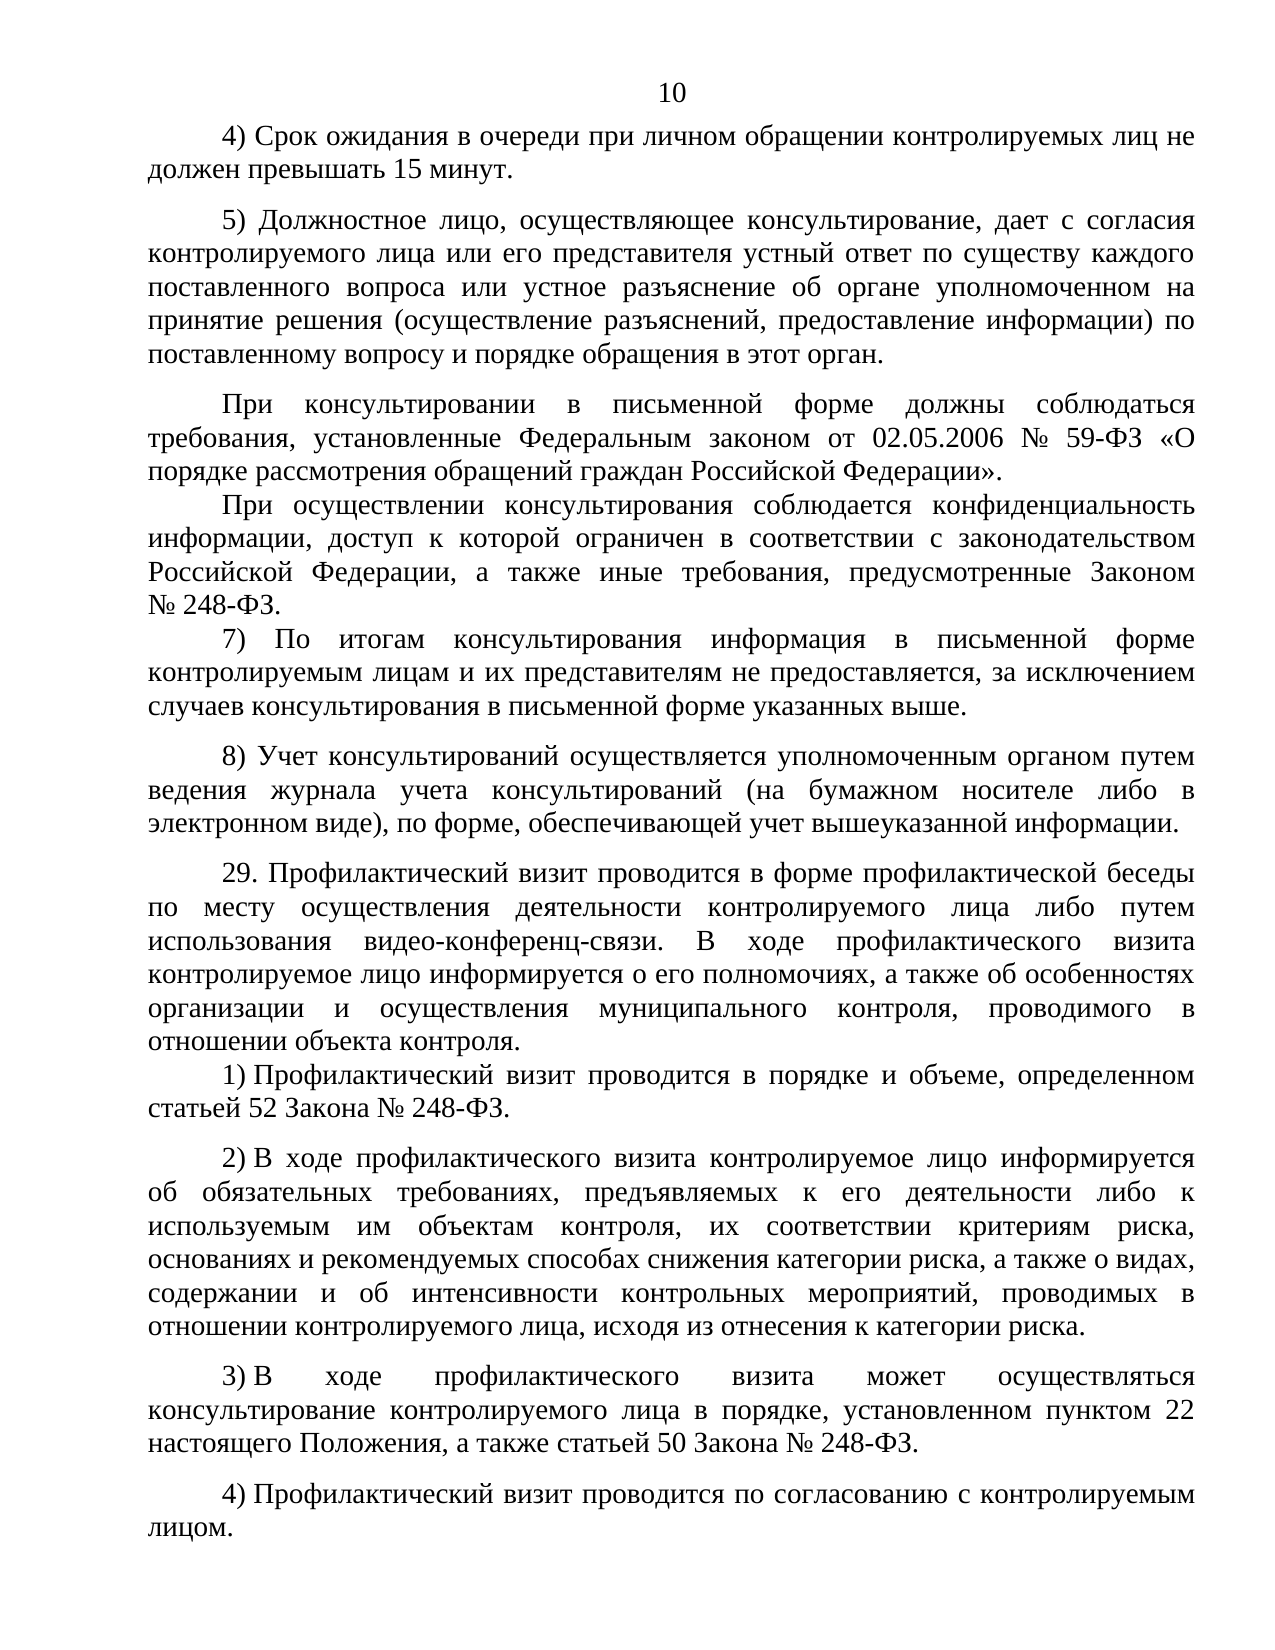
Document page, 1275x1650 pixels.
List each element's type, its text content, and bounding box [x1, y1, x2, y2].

text 5) Должностное лицо, осуществляющее консультирование, дает с согласия контролируемого лица или его представителя устный ответ по существу каждого поставленного вопроса или устное разъяснение об органе уполномоченном на принятие решения (осуществление разъяснений, предоставление информации) по поставленному вопросу и порядке обращения в этот орган. [148, 202, 1196, 369]
text При осуществлении консультирования соблюдается конфиденциальность информации, доступ к которой ограничен в соответствии с законодательством Российской Федерации, а также иные требования, предусмотренные Законом № 248-ФЗ. [148, 487, 1196, 621]
text 8) Учет консультирований осуществляется уполномоченным органом путем ведения журнала учета консультирований (на бумажном носителе либо в электронном виде), по форме, обеспечивающей учет вышеуказанной информации. [148, 738, 1196, 839]
text При консультировании в письменной форме должны соблюдаться требования, установленные Федеральным законом от 02.05.2006 № 59-ФЗ «О порядке рассмотрения обращений граждан Российской Федерации». [148, 386, 1196, 487]
list В ходе профилактического визита может осуществляться консультирование контролируемого лица в порядке, установленном пунктом 22 настоящего Положения, а также статьей 50 Закона № 248-ФЗ. [148, 1358, 1196, 1459]
list В ходе профилактического визита контролируемое лицо информируется об обязательных требованиях, предъявляемых к его деятельности либо к используемым им объектам контроля, их соответствии критериям риска, основаниях и рекомендуемых способах снижения категории риска, а также о видах, содержании и об интенсивности контрольных мероприятий, проводимых в отношении контролируемого лица, исходя из отнесения к категории риска. [148, 1141, 1196, 1342]
list Профилактический визит проводится в порядке и объеме, определенном статьей 52 Закона № 248-ФЗ. [148, 1057, 1196, 1124]
text 29. Профилактический визит проводится в форме профилактической беседы по месту осуществления деятельности контролируемого лица либо путем использования видео-конференц-связи. В ходе профилактического визита контролируемое лицо информируется ‎о его полномочиях, а также об особенностях организации и осуществления муниципального контроля, проводимого в отношении объекта контроля. [148, 856, 1196, 1057]
list Профилактический визит проводится по согласованию с контролируемым лицом. [148, 1476, 1196, 1543]
text 7) По итогам консультирования информация в письменной форме контролируемым лицам и их представителям не предоставляется, за исключением случаев консультирования в письменной форме указанных выше. [148, 621, 1196, 722]
text 4) Срок ожидания в очереди при личном обращении контролируемых лиц не должен превышать 15 минут. [148, 118, 1196, 185]
